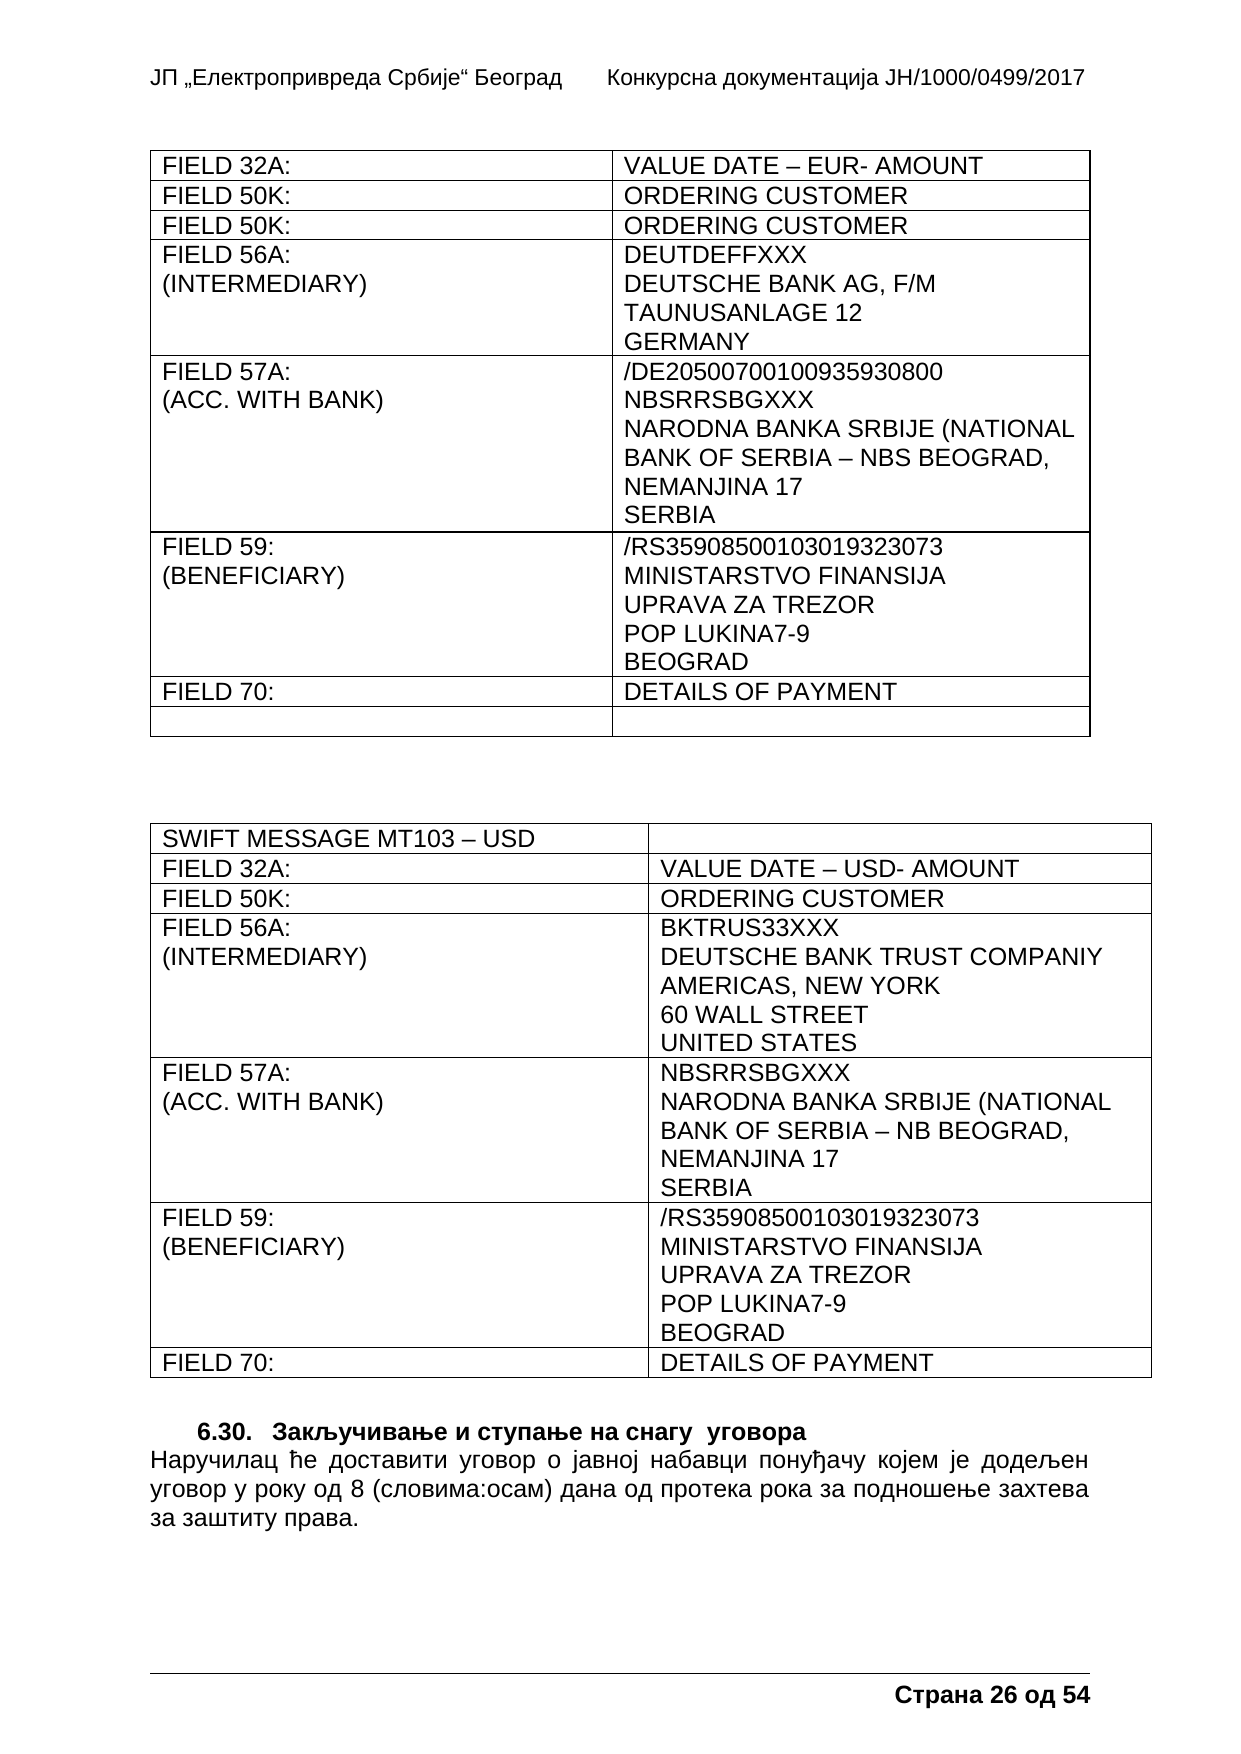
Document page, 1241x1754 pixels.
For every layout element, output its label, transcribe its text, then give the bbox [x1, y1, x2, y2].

table_cell ORDERING CUSTOMER [613, 181, 1089, 209]
table_cell NBSRRSBGXXX NARODNA BANKA SRBIJE (NATIONAL BANK OF SERBIA – NB BEOGRAD, NEMANJINA 17 SERBIA [649, 1058, 1151, 1202]
table_cell FIELD 32A: [151, 151, 612, 180]
table_cell ORDERING CUSTOMER [649, 884, 1151, 912]
table_cell FIELD 57A: (ACC. WITH BANK) [151, 356, 612, 531]
table_header SWIFT MESSAGE MT103 – USD [151, 824, 648, 853]
table_cell FIELD 70: [151, 677, 612, 706]
table_cell BKTRUS33XXX DEUTSCHE BANK TRUST COMPANIY AMERICAS, NEW YORK 60 WALL STREET UNITED STATES [649, 914, 1151, 1057]
list Закључивање и ступање на снагу уговора [197, 1416, 1090, 1445]
table_cell ORDERING CUSTOMER [613, 211, 1089, 239]
table_cell [151, 707, 612, 736]
table_cell FIELD 57A: (ACC. WITH BANK) [151, 1058, 648, 1202]
table_cell FIELD 56A: (INTERMEDIARY) [151, 914, 648, 1057]
table_cell VALUE DATE – USD- AMOUNT [649, 854, 1151, 883]
table_cell FIELD 32A: [151, 854, 648, 883]
table_cell FIELD 50K: [151, 181, 612, 209]
table_cell [613, 707, 1089, 736]
table_cell FIELD 50K: [151, 884, 648, 912]
table_cell DEUTDEFFXXX DEUTSCHE BANK AG, F/M TAUNUSANLAGE 12 GERMANY [613, 240, 1089, 355]
table_header [649, 824, 1151, 853]
table_cell /DE20500700100935930800 NBSRRSBGXXX NARODNA BANKA SRBIJE (NATIONAL BANK OF SERBIA – NBS BEOGRAD, NEMANJINA 17 SERBIA [613, 356, 1089, 531]
table_cell /RS35908500103019323073 MINISTARSTVO FINANSIJA UPRAVA ZA TREZOR POP LUKINA7-9 BEOGRAD [649, 1203, 1151, 1347]
table_cell /RS35908500103019323073 MINISTARSTVO FINANSIJA UPRAVA ZA TREZOR POP LUKINA7-9 BEOGRAD [613, 533, 1089, 676]
table_cell FIELD 59: (BENEFICIARY) [151, 533, 612, 676]
text Наручилац ће доставити уговор о јавној набавци понуђачу којем је додељен уговор у року од 8 (словима:осам) дана од протека рока за подношење захтева за заштиту права. [150, 1445, 1090, 1531]
table_cell FIELD 70: [151, 1348, 648, 1377]
table_cell FIELD 59: (BENEFICIARY) [151, 1203, 648, 1347]
table_cell FIELD 50K: [151, 211, 612, 239]
table_cell VALUE DATE – EUR- AMOUNT [613, 151, 1089, 180]
table_cell DETAILS OF PAYMENT [613, 677, 1089, 706]
table_cell DETAILS OF PAYMENT [649, 1348, 1151, 1377]
table_cell FIELD 56A: (INTERMEDIARY) [151, 240, 612, 355]
